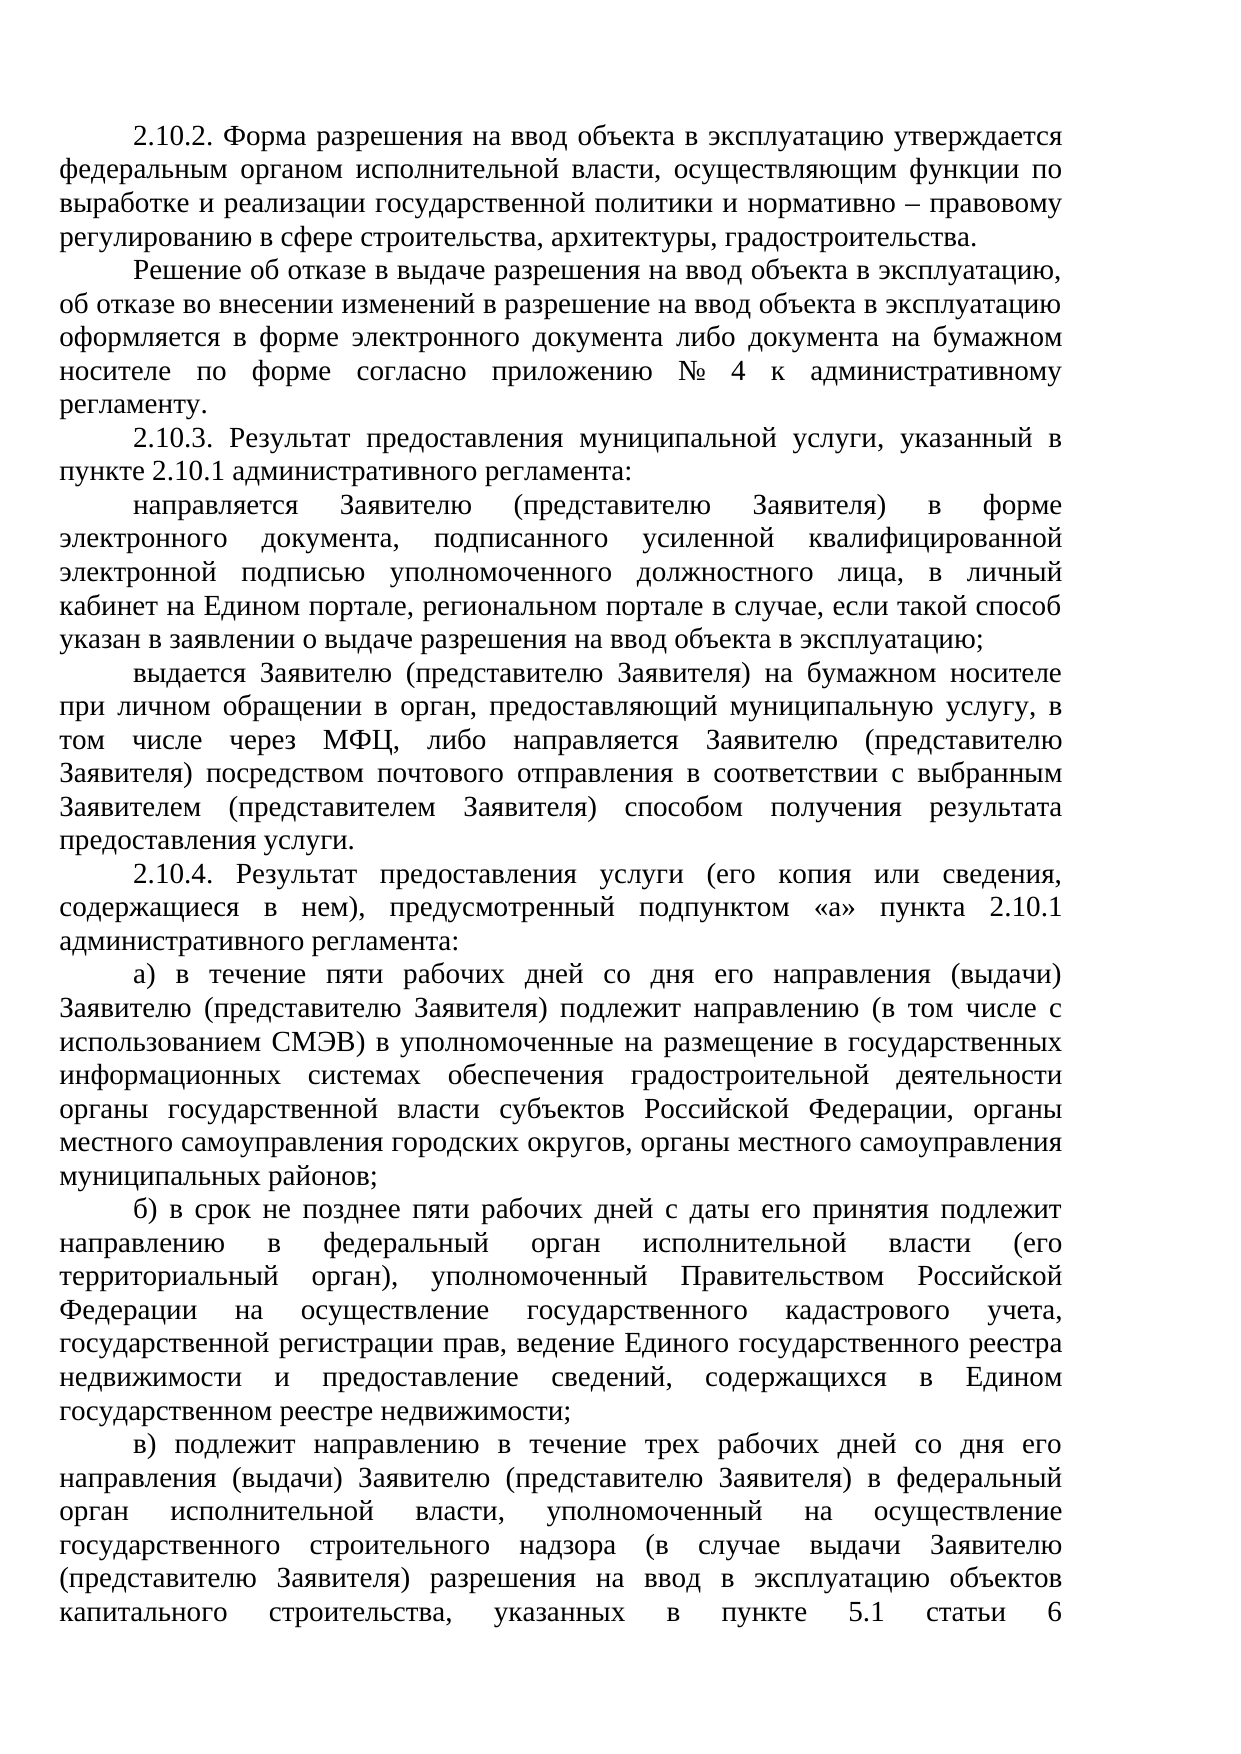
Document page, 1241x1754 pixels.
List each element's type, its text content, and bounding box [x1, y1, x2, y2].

text выдается Заявителю (представителю Заявителя) на бумажном носителе при личном обращении в орган, предоставляющий муниципальную услугу, в том числе через МФЦ, либо направляется Заявителю (представителю Заявителя) посредством почтового отправления в соответствии с выбранным Заявителем (представителем Заявителя) способом получения результата предоставления услуги. [59, 655, 1063, 856]
text 2.10.4. Результат предоставления услуги (его копия или сведения, содержащиеся в нем), предусмотренный подпунктом «а» пункта 2.10.1 административного регламента: [59, 856, 1063, 957]
text 2.10.3. Результат предоставления муниципальной услуги, указанный в пункте 2.10.1 административного регламента: [59, 420, 1063, 487]
text б) в срок не позднее пяти рабочих дней с даты его принятия подлежит направлению в федеральный орган исполнительной власти (его территориальный орган), уполномоченный Правительством Российской Федерации на осуществление государственного кадастрового учета, государственной регистрации прав, ведение Единого государственного реестра недвижимости и предоставление сведений, содержащихся в Едином государственном реестре недвижимости; [59, 1191, 1063, 1426]
text направляется Заявителю (представителю Заявителя) в форме электронного документа, подписанного усиленной квалифицированной электронной подписью уполномоченного должностного лица, в личный кабинет на Едином портале, региональном портале в случае, если такой способ указан в заявлении о выдаче разрешения на ввод объекта в эксплуатацию; [59, 487, 1063, 655]
text а) в течение пяти рабочих дней со дня его направления (выдачи) Заявителю (представителю Заявителя) подлежит направлению (в том числе с использованием СМЭВ) в уполномоченные на размещение в государственных информационных системах обеспечения градостроительной деятельности органы государственной власти субъектов Российской Федерации, органы местного самоуправления городских округов, органы местного самоуправления муниципальных районов; [59, 957, 1063, 1191]
text 2.10.2. Форма разрешения на ввод объекта в эксплуатацию утверждается федеральным органом исполнительной власти, осуществляющим функции по выработке и реализации государственной политики и нормативно – правовому регулированию в сфере строительства, архитектуры, градостроительства. [59, 118, 1063, 252]
text Решение об отказе в выдаче разрешения на ввод объекта в эксплуатацию, об отказе во внесении изменений в разрешение на ввод объекта в эксплуатацию оформляется в форме электронного документа либо документа на бумажном носителе по форме согласно приложению № 4 к административному регламенту. [59, 252, 1063, 420]
